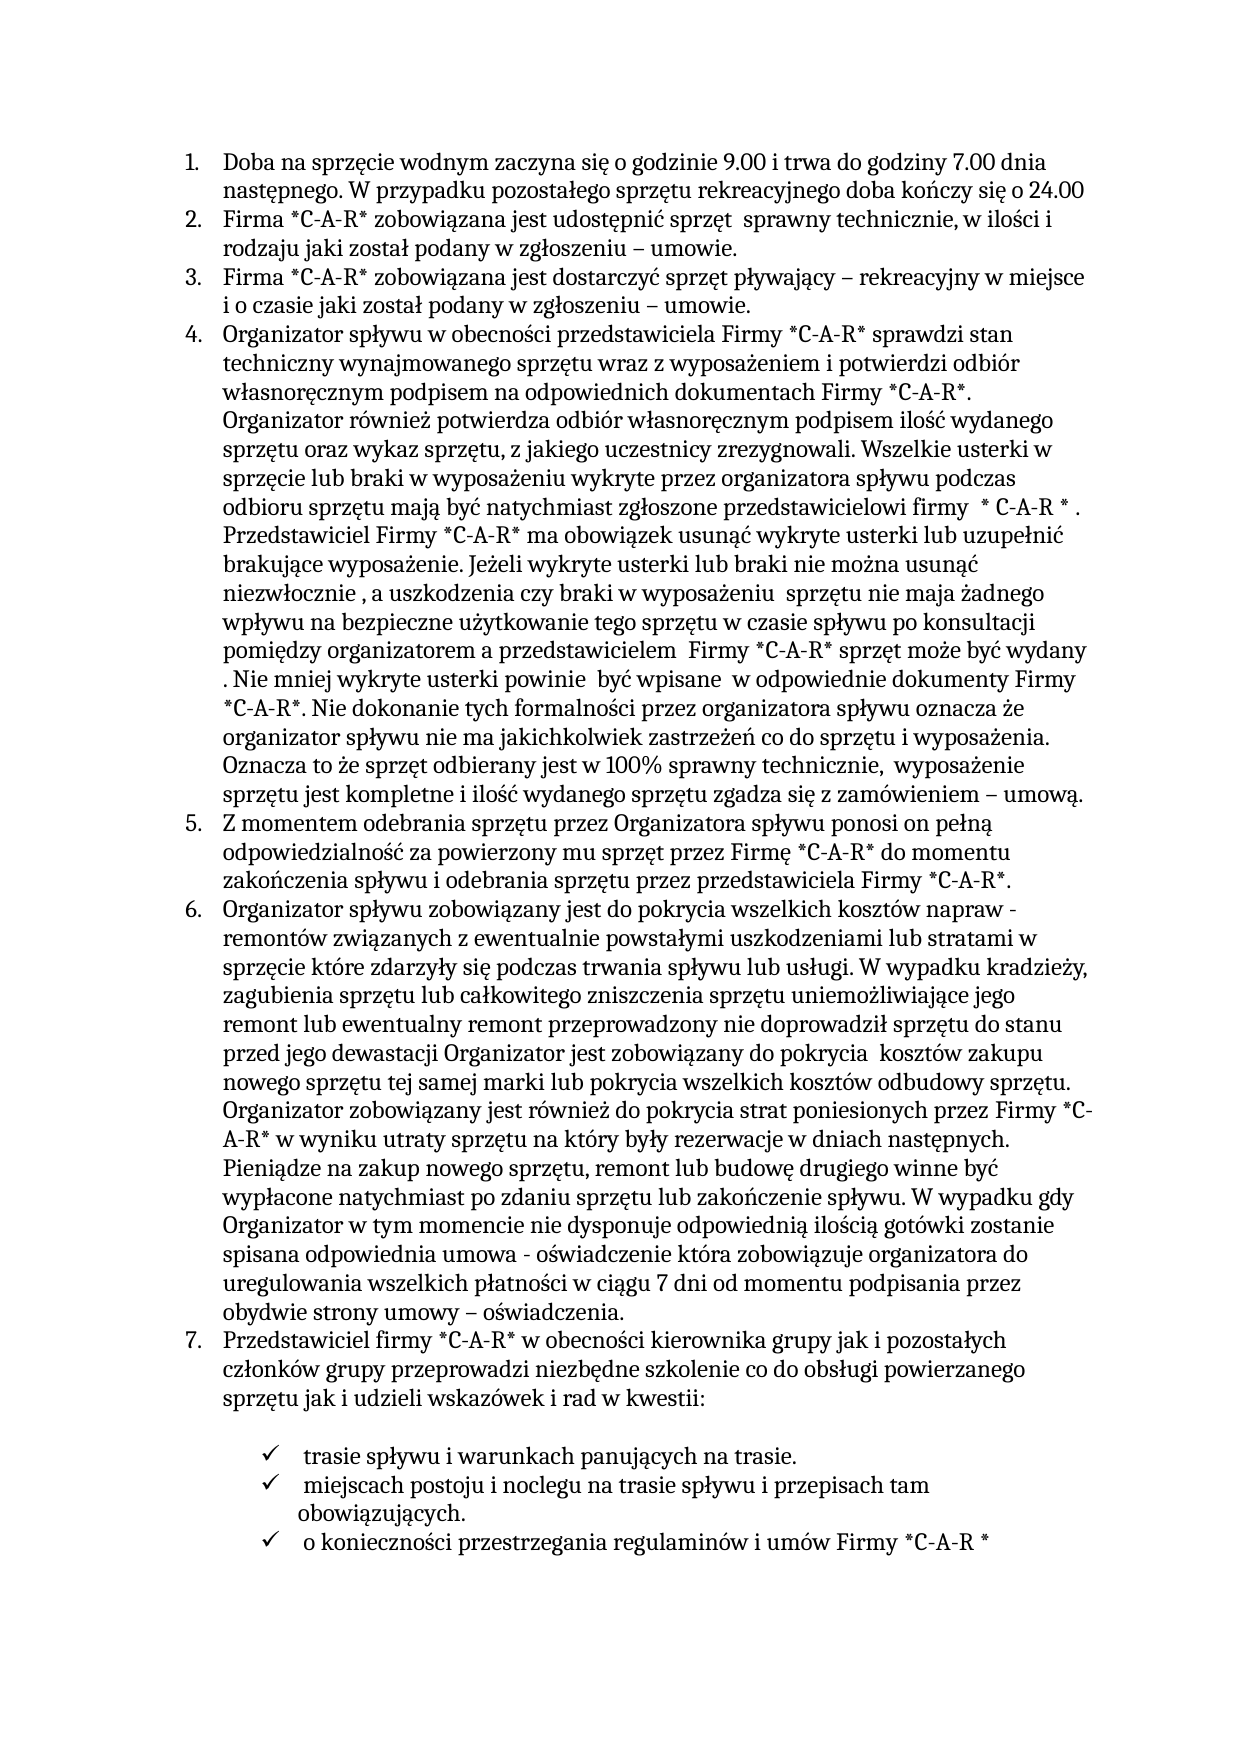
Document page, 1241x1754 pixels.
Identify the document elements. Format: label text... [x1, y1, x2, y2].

subtitle Organizator spływu zobowiązany jest do pokrycia wszelkich kosztów napraw - remontów związanych z ewentualnie powstałymi uszkodzeniami lub stratami w sprzęcie które zdarzyły się podczas trwania spływu lub usługi. W wypadku kradzieży, zagubienia sprzętu lub całkowitego zniszczenia sprzętu uniemożliwiające jego remont lub ewentualny remont przeprowadzony nie doprowadził sprzętu do stanu przed jego dewastacji Organizator jest zobowiązany do pokrycia kosztów zakupu nowego sprzętu tej samej marki lub pokrycia wszelkich kosztów odbudowy sprzętu. Organizator zobowiązany jest również do pokrycia strat poniesionych przez Firmy *C-A-R* w wyniku utraty sprzętu na który były rezerwacje w dniach następnych. Pieniądze na zakup nowego sprzętu, remont lub budowę drugiego winne być wypłacone natychmiast po zdaniu sprzętu lub zakończenie spływu. W wypadku gdy Organizator w tym momencie nie dysponuje odpowiednią ilością gotówki zostanie spisana odpowiednia umowa - oświadczenie która zobowiązuje organizatora do uregulowania wszelkich płatności w ciągu 7 dni od momentu podpisania przez obydwie strony umowy – oświadczenia. [185, 1041, 1093, 1472]
subtitle Z momentem odebrania sprzętu przez Organizatora spływu ponosi on pełną odpowiedzialność za powierzony mu sprzęt przez Firmę *C-A-R* do momentu zakończenia spływu i odebrania sprzętu przez przedstawiciela Firmy *C-A-R*. [185, 926, 1093, 1012]
subtitle Organizator spływu w obecności przedstawiciela Firmy *C-A-R* sprawdzi stan techniczny wynajmowanego sprzętu wraz z wyposażeniem i potwierdzi odbiór własnoręcznym podpisem na odpowiednich dokumentach Firmy *C-A-R*. Organizator również potwierdza odbiór własnoręcznym podpisem ilość wydanego sprzętu oraz wykaz sprzętu, z jakiego uczestnicy zrezygnowali. Wszelkie usterki w sprzęcie lub braki w wyposażeniu wykryte przez organizatora spływu podczas odbioru sprzętu mają być natychmiast zgłoszone przedstawicielowi firmy * C-A-R * . Przedstawiciel Firmy *C-A-R* ma obowiązek usunąć wykryte usterki lub uzupełnić brakujące wyposażenie. Jeżeli wykryte usterki lub braki nie można usunąć niezwłocznie , a uszkodzenia czy braki w wyposażeniu sprzętu nie maja żadnego wpływu na bezpieczne użytkowanie tego sprzętu w czasie spływu po konsultacji pomiędzy organizatorem a przedstawicielem Firmy *C-A-R* sprzęt może być wydany . Nie mniej wykryte usterki powinie być wpisane w odpowiednie dokumenty Firmy *C-A-R*. Nie dokonanie tych formalności przez organizatora spływu oznacza że organizator spływu nie ma jakichkolwiek zastrzeżeń co do sprzętu i wyposażenia. Oznacza to że sprzęt odbierany jest w 100% sprawny technicznie, wyposażenie sprzętu jest kompletne i ilość wydanego sprzętu zgadza się z zamówieniem – umową. [185, 408, 1093, 896]
subtitle Firma *C-A-R* zobowiązana jest dostarczyć sprzęt pływający – rekreacyjny w miejsce i o czasie jaki został podany w zgłoszeniu – umowie. [185, 321, 1093, 378]
subtitle Firma *C-A-R* zobowiązana jest udostępnić sprzęt sprawny technicznie, w ilości i rodzaju jaki został podany w zgłoszeniu – umowie. [185, 234, 1093, 292]
subtitle Przedstawiciel firmy *C-A-R* w obecności kierownika grupy jak i pozostałych członków grupy przeprowadzi niezbędne szkolenie co do obsługi powierzanego sprzętu jak i udzieli wskazówek i rad w kwestii: [185, 1501, 1093, 1588]
subtitle Doba na sprzęcie wodnym zaczyna się o godzinie 9.00 i trwa do godziny 7.00 dnia następnego. W przypadku pozostałego sprzętu rekreacyjnego doba kończy się o 24.00 [185, 148, 1093, 205]
